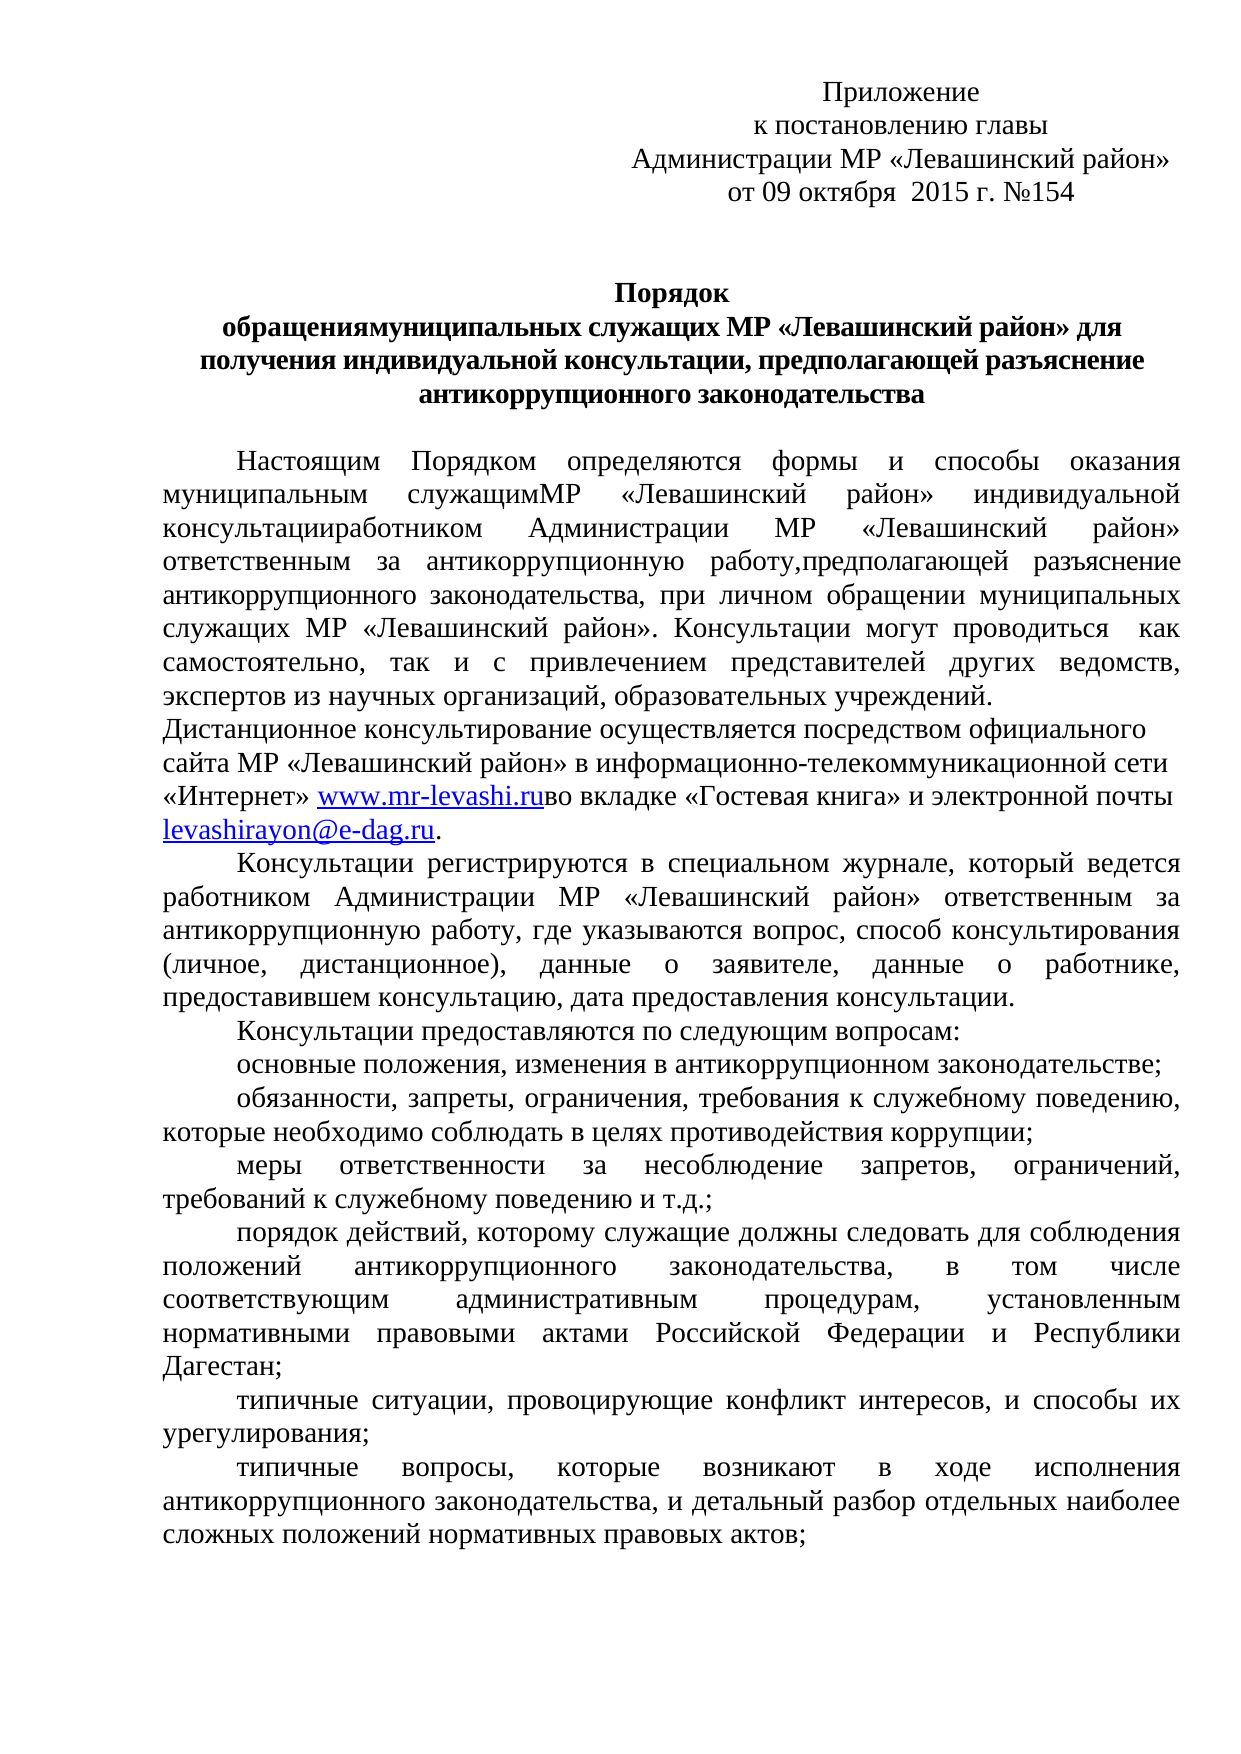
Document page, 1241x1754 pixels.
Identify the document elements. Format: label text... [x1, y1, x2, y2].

text Дистанционное консультирование осуществляется посредством официального сайта МР «Левашинский район» в информационно-телекоммуникационной сети «Интернет» www.mr-levashi.ruво вкладке «Гостевая книга» и электронной почты levashirayon@e-dag.ru. [162, 711, 1181, 845]
text Администрации МР «Левашинский район» [162, 141, 1181, 174]
text типичные вопросы, которые возникают в ходе исполнения антикоррупционного законодательства, и детальный разбор отдельных наиболее сложных положений нормативных правовых актов; [162, 1449, 1181, 1550]
text обращениямуниципальных служащих МР «Левашинский район» для получения индивидуальной консультации, предполагающей разъяснение антикоррупционного законодательства [162, 309, 1181, 409]
text порядок действий, которому служащие должны следовать для соблюдения положений антикоррупционного законодательства, в том числе соответствующим административным процедурам, установленным нормативными правовыми актами Российской Федерации и Республики Дагестан; [162, 1214, 1181, 1382]
text меры ответственности за несоблюдение запретов, ограничений, требований к служебному поведению и т.д.; [162, 1147, 1181, 1214]
text от 09 октября 2015 г. №154 [162, 174, 1181, 208]
text к постановлению главы [162, 107, 1181, 141]
text типичные ситуации, провоцирующие конфликт интересов, и способы их урегулирования; [162, 1382, 1181, 1449]
text Порядок [162, 275, 1181, 309]
text Консультации предоставляются по следующим вопросам: [162, 1013, 1181, 1047]
text Настоящим Порядком определяются формы и способы оказания муниципальным служащимМР «Левашинский район» индивидуальной консультацииработником Администрации МР «Левашинский район» ответственным за антикоррупционную работу,предполагающей разъяснение антикоррупционного законодательства, при личном обращении муниципальных служащих МР «Левашинский район». Консультации могут проводиться как самостоятельно, так и с привлечением представителей других ведомств, экспертов из научных организаций, образовательных учреждений. [162, 443, 1181, 711]
text Приложение [162, 74, 1181, 107]
text основные положения, изменения в антикоррупционном законодательстве; [162, 1047, 1181, 1080]
text Консультации регистрируются в специальном журнале, который ведется работником Администрации МР «Левашинский район» ответственным за антикоррупционную работу, где указываются вопрос, способ консультирования (личное, дистанционное), данные о заявителе, данные о работнике, предоставившем консультацию, дата предоставления консультации. [162, 845, 1181, 1013]
text обязанности, запреты, ограничения, требования к служебному поведению, которые необходимо соблюдать в целях противодействия коррупции; [162, 1080, 1181, 1147]
